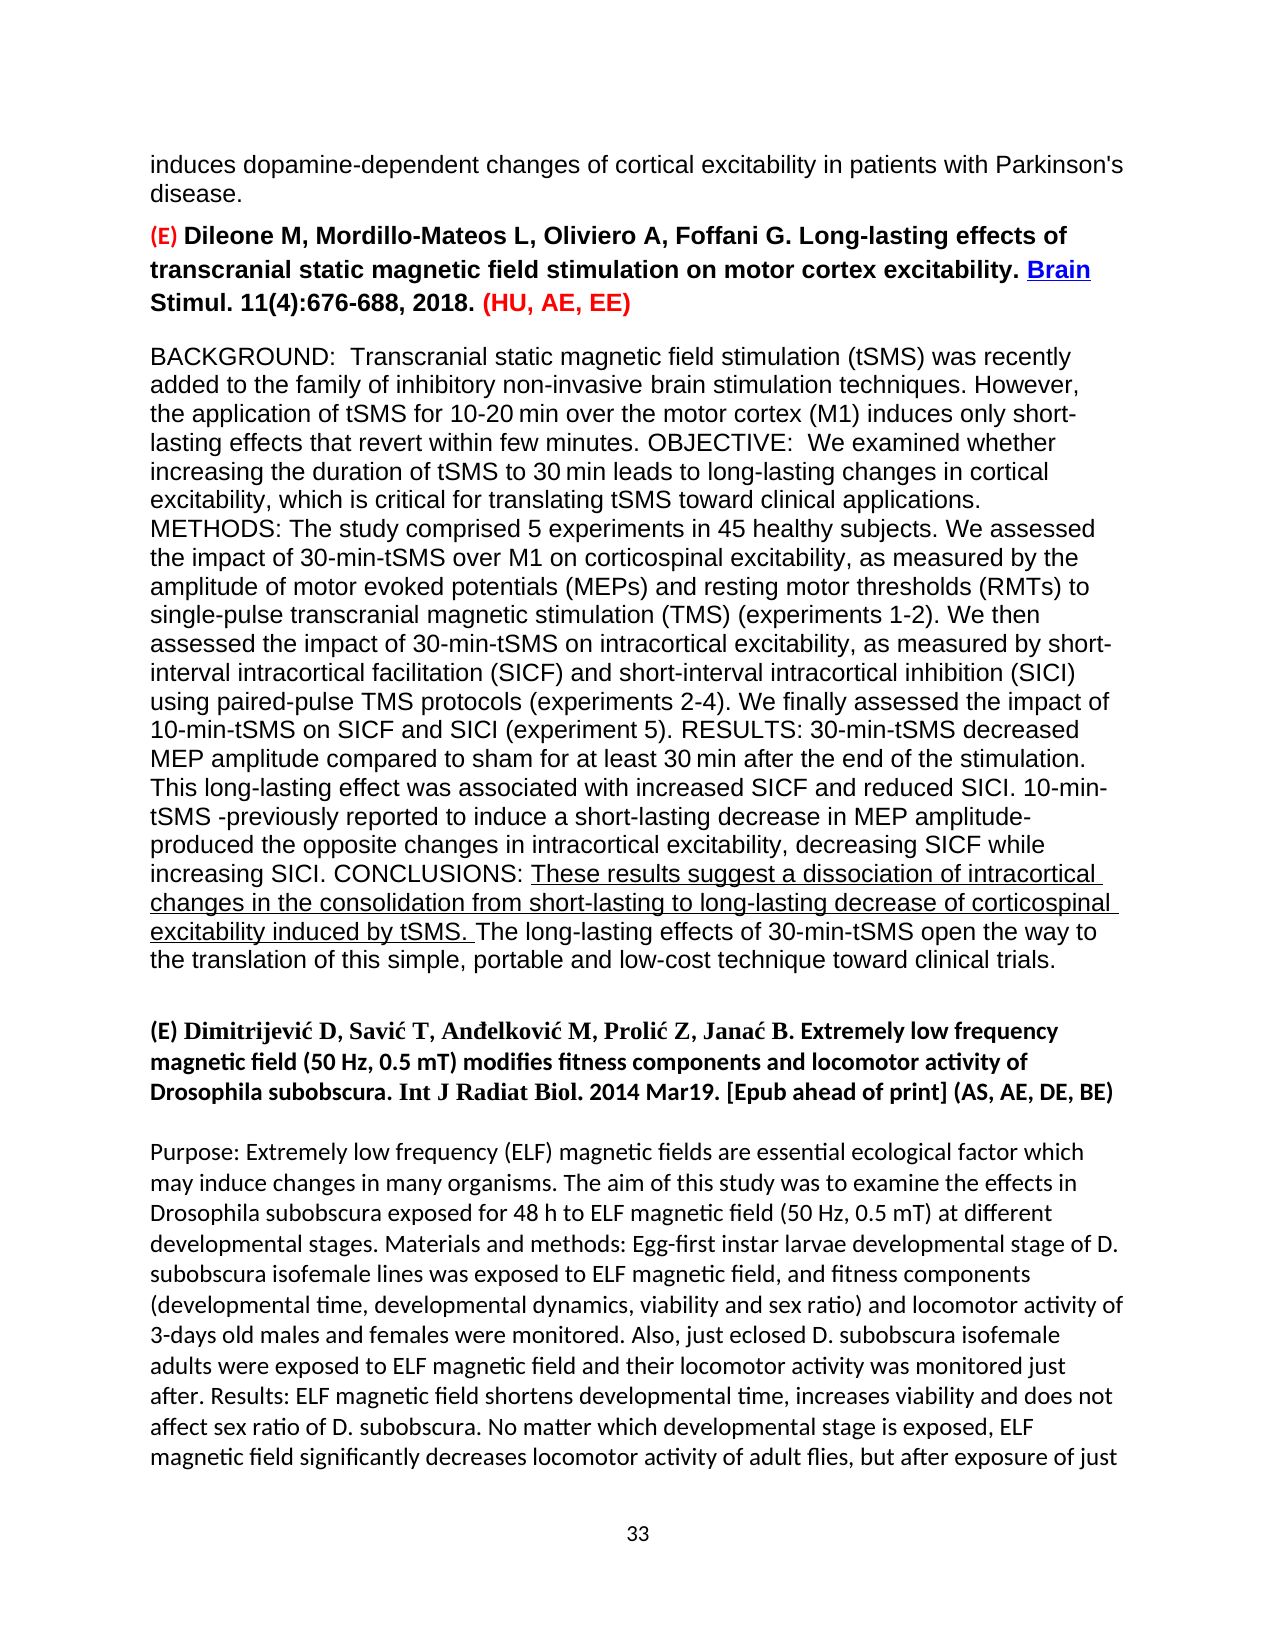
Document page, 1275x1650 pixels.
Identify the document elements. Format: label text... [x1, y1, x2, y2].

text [150, 150, 1125, 207]
text (E) Dileone M, Mordillo-Mateos L, Oliviero A, Foffani G. Long-lasting effects of transcranial static magnetic field stimulation on motor cortex excitability. Brain Stimul. 11(4):676-688, 2018. (HU, AE, EE) [150, 220, 1125, 317]
subtitle BACKGROUND: Transcranial static magnetic field stimulation (tSMS) was recently added to the family of inhibitory non-invasive brain stimulation techniques. However, the application of tSMS for 10-20 min over the motor cortex (M1) induces only short-lasting effects that revert within few minutes. OBJECTIVE: We examined whether increasing the duration of tSMS to 30 min leads to long-lasting changes in cortical excitability, which is critical for translating tSMS toward clinical applications. METHODS: The study comprised 5 experiments in 45 healthy subjects. We assessed the impact of 30-min-tSMS over M1 on corticospinal excitability, as measured by the amplitude of motor evoked potentials (MEPs) and resting motor thresholds (RMTs) to single-pulse transcranial magnetic stimulation (TMS) (experiments 1-2). We then assessed the impact of 30-min-tSMS on intracortical excitability, as measured by short-interval intracortical facilitation (SICF) and short-interval intracortical inhibition (SICI) using paired-pulse TMS protocols (experiments 2-4). We finally assessed the impact of 10-min-tSMS on SICF and SICI (experiment 5). RESULTS: 30-min-tSMS decreased MEP amplitude compared to sham for at least 30 min after the end of the stimulation. This long-lasting effect was associated with increased SICF and reduced SICI. 10-min-tSMS -previously reported to induce a short-lasting decrease in MEP amplitude- produced the opposite changes in intracortical excitability, decreasing SICF while increasing SICI. CONCLUSIONS: These results suggest a dissociation of intracortical changes in the consolidation from short-lasting to long-lasting decrease of corticospinal excitability induced by tSMS. The long-lasting effects of 30-min-tSMS open the way to the translation of this simple, portable and low-cost technique toward clinical trials. [150, 342, 1119, 913]
text (E) Dimitrijević D, Savić T, Anđelković M, Prolić Z, Janać B. Extremely low frequency magnetic field (50 Hz, 0.5 mT) modifies fitness components and locomotor activity of Drosophila subobscura. Int J Radiat Biol. 2014 Mar19. [Epub ahead of print] (AS, AE, DE, BE) [150, 1015, 1125, 1107]
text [150, 1136, 1125, 1472]
